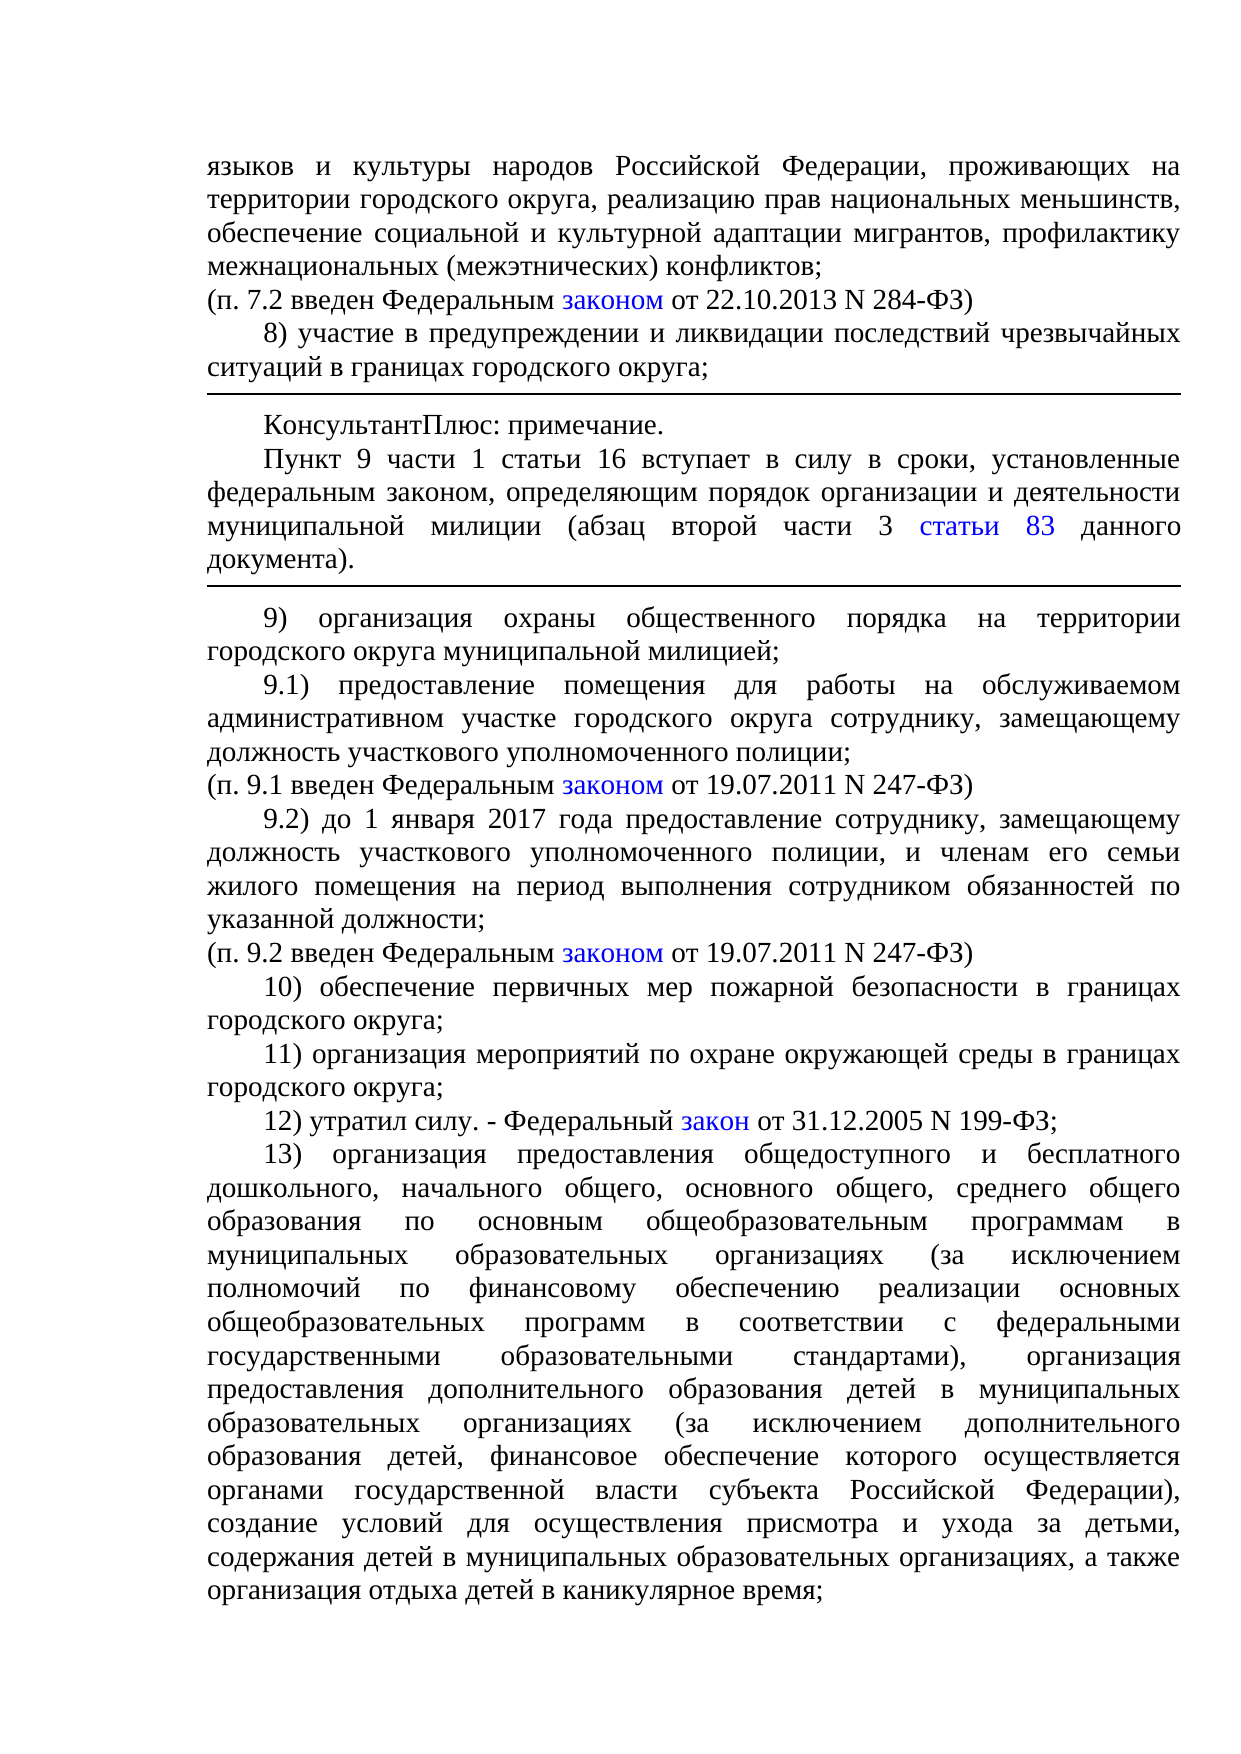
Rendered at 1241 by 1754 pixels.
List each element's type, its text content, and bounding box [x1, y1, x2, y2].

text 9) организация охраны общественного порядка на территории городского округа муниципальной милицией; [207, 600, 1181, 667]
text (п. 9.1 введен Федеральным законом от 19.07.2011 N 247-ФЗ) [207, 767, 1181, 801]
text (п. 9.2 введен Федеральным законом от 19.07.2011 N 247-ФЗ) [207, 935, 1181, 969]
text 8) участие в предупреждении и ликвидации последствий чрезвычайных ситуаций в границах городского округа; [207, 315, 1181, 382]
text 13) организация предоставления общедоступного и бесплатного дошкольного, начального общего, основного общего, среднего общего образования по основным общеобразовательным программам в муниципальных образовательных организациях (за исключением полномочий по финансовому обеспечению реализации основных общеобразовательных программ в соответствии с федеральными государственными образовательными стандартами), организация предоставления дополнительного образования детей в муниципальных образовательных организациях (за исключением дополнительного образования детей, финансовое обеспечение которого осуществляется органами государственной власти субъекта Российской Федерации), создание условий для осуществления присмотра и ухода за детьми, содержания детей в муниципальных образовательных организациях, а также организация отдыха детей в каникулярное время; [207, 1136, 1181, 1606]
text 10) обеспечение первичных мер пожарной безопасности в границах городского округа; [207, 969, 1181, 1036]
text Пункт 9 части 1 статьи 16 вступает в силу в сроки, установленные федеральным законом, определяющим порядок организации и деятельности муниципальной милиции (абзац второй части 3 статьи 83 данного документа). [207, 441, 1181, 575]
text (п. 7.2 введен Федеральным законом от 22.10.2013 N 284-ФЗ) [207, 282, 1181, 315]
text КонсультантПлюс: примечание. [207, 407, 1181, 441]
text 12) утратил силу. - Федеральный закон от 31.12.2005 N 199-ФЗ; [207, 1103, 1181, 1136]
text 9.1) предоставление помещения для работы на обслуживаемом административном участке городского округа сотруднику, замещающему должность участкового уполномоченного полиции; [207, 667, 1181, 767]
text 11) организация мероприятий по охране окружающей среды в границах городского округа; [207, 1036, 1181, 1103]
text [207, 148, 1181, 282]
text 9.2) до 1 января 2017 года предоставление сотруднику, замещающему должность участкового уполномоченного полиции, и членам его семьи жилого помещения на период выполнения сотрудником обязанностей по указанной должности; [207, 801, 1181, 935]
